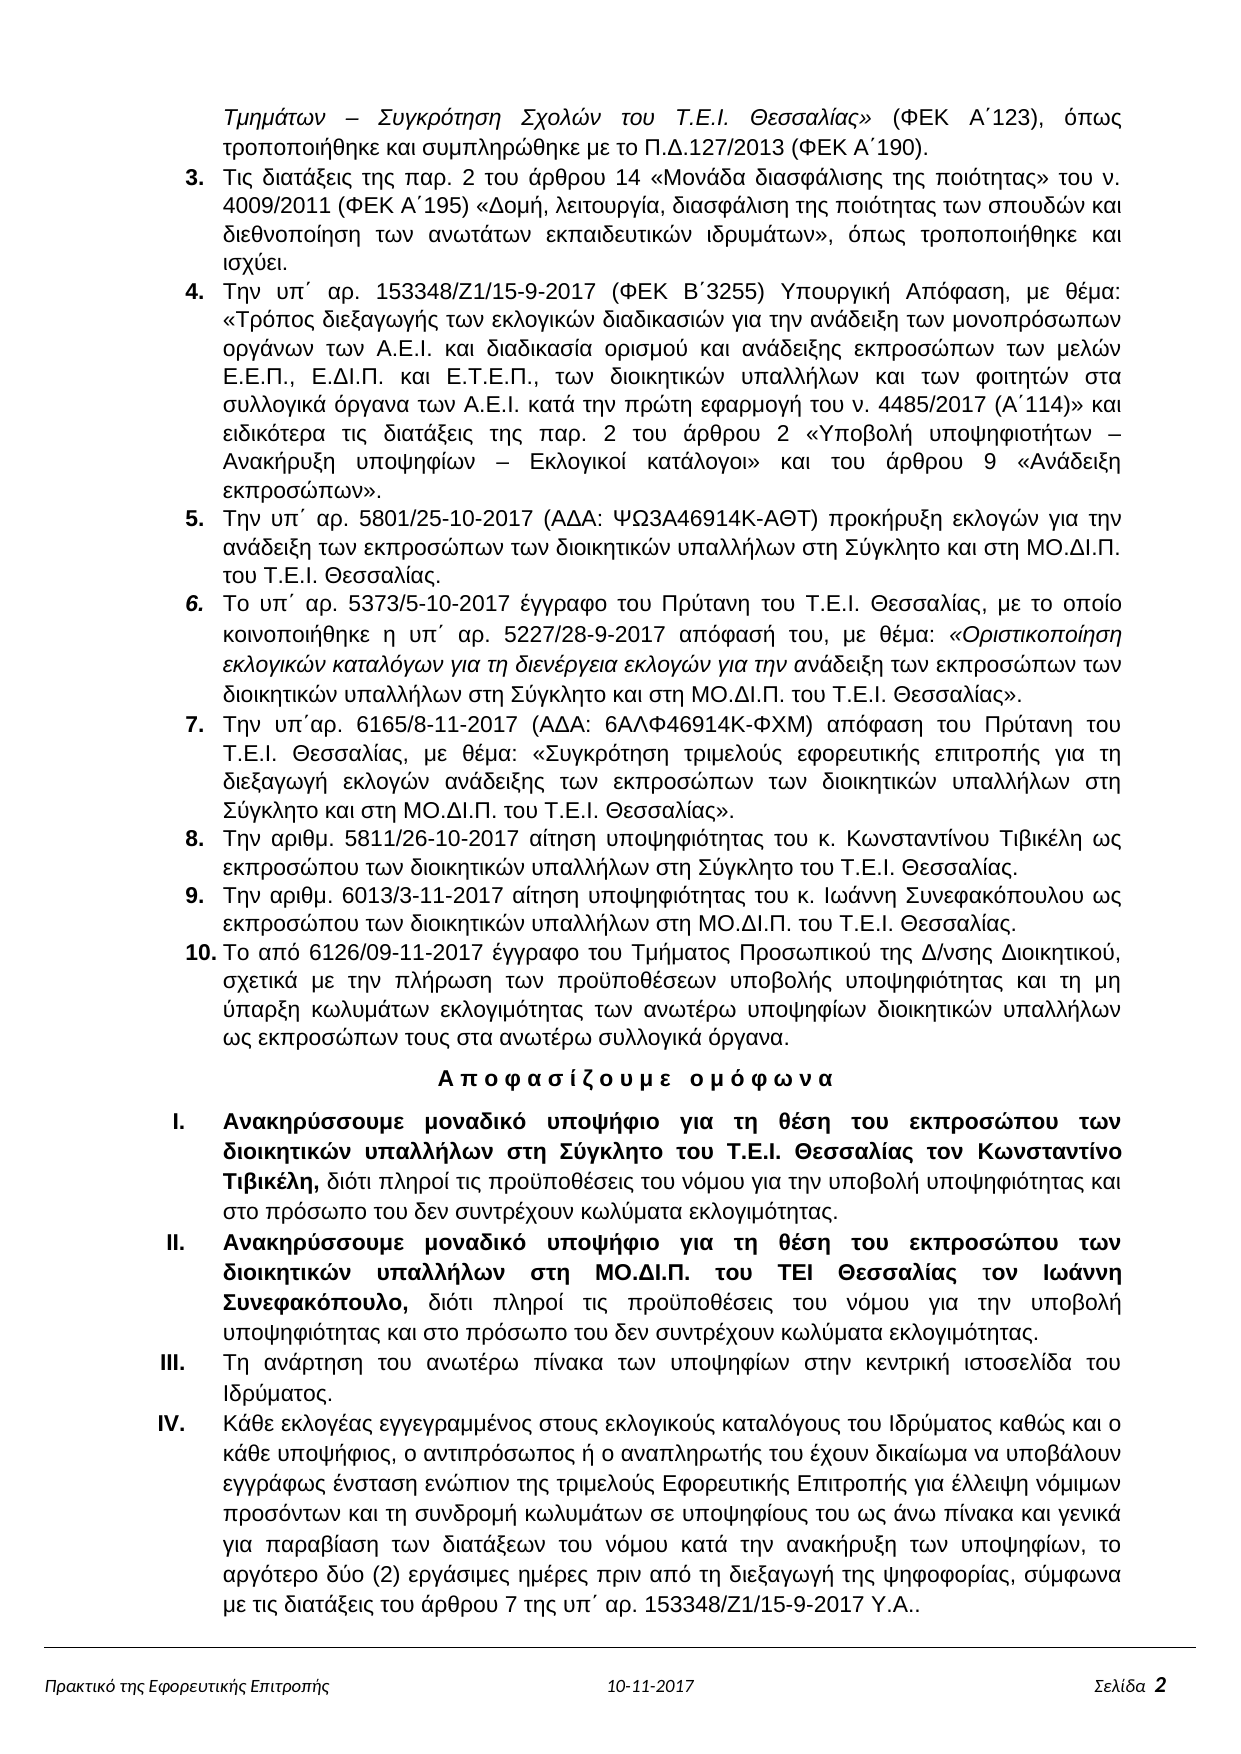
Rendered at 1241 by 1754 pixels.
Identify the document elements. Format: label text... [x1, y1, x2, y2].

list Το από 6126/09-11-2017 έγγραφο του Τμήματος Προσωπικού της Δ/νσης Διοικητικού, σχετικά με την πλήρωση των προϋποθέσεων υποβολής υποψηφιότητας και τη μη ύπαρξη κωλυμάτων εκλογιμότητας των ανωτέρω υποψηφίων διοικητικών υπαλλήλων ως εκπροσώπων τους στα ανωτέρω συλλογικά όργανα. [185, 939, 1122, 1050]
list Το υπ΄ αρ. 5373/5-10-2017 έγγραφο του Πρύτανη του Τ.Ε.Ι. Θεσσαλίας, με το οποίο κοινοποιήθηκε η υπ΄ αρ. 5227/28-9-2017 απόφασή του, με θέμα: «Οριστικοποίηση εκλογικών καταλόγων για τη διενέργεια εκλογών για την ανάδειξη των εκπροσώπων των διοικητικών υπαλλήλων στη Σύγκλητο και στη ΜΟ.ΔΙ.Π. του Τ.Ε.Ι. Θεσσαλίας». [185, 590, 1122, 707]
list Την υπ΄ αρ. 5801/25-10-2017 (ΑΔΑ: ΨΩ3Α46914Κ-ΑΘΤ) προκήρυξη εκλογών για την ανάδειξη των εκπροσώπων των διοικητικών υπαλλήλων στη Σύγκλητο και στη ΜΟ.ΔΙ.Π. του Τ.Ε.Ι. Θεσσαλίας. [185, 505, 1122, 588]
list Τη ανάρτηση του ανωτέρω πίνακα των υποψηφίων στην κεντρική ιστοσελίδα του Ιδρύματος. [185, 1349, 1122, 1406]
text Α π ο φ α σ ί ζ ο υ μ ε ο μ ό φ ω ν α [148, 1065, 1122, 1091]
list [185, 103, 1122, 160]
list Την αριθμ. 5811/26-10-2017 αίτηση υποψηφιότητας του κ. Κωνσταντίνου Τιβικέλη ως εκπροσώπου των διοικητικών υπαλλήλων στη Σύγκλητο του Τ.Ε.Ι. Θεσσαλίας. [185, 825, 1122, 880]
list Την αριθμ. 6013/3-11-2017 αίτηση υποψηφιότητας του κ. Ιωάννη Συνεφακόπουλου ως εκπροσώπου των διοικητικών υπαλλήλων στη ΜΟ.ΔΙ.Π. του Τ.Ε.Ι. Θεσσαλίας. [185, 882, 1122, 937]
list Την υπ΄ αρ. 153348/Ζ1/15-9-2017 (ΦΕΚ Β΄3255) Υπουργική Απόφαση, με θέμα: «Τρόπος διεξαγωγής των εκλογικών διαδικασιών για την ανάδειξη των μονοπρόσωπων οργάνων των Α.Ε.Ι. και διαδικασία ορισμού και ανάδειξης εκπροσώπων των μελών Ε.Ε.Π., Ε.ΔΙ.Π. και Ε.Τ.Ε.Π., των διοικητικών υπαλλήλων και των φοιτητών στα συλλογικά όργανα των Α.Ε.Ι. κατά την πρώτη εφαρμογή του ν. 4485/2017 (Α΄114)» και ειδικότερα τις διατάξεις της παρ. 2 του άρθρου 2 «Υποβολή υποψηφιοτήτων – Ανακήρυξη υποψηφίων – Εκλογικοί κατάλογοι» και του άρθρου 9 «Ανάδειξη εκπροσώπων». [185, 278, 1122, 503]
list Τις διατάξεις της παρ. 2 του άρθρου 14 «Μονάδα διασφάλισης της ποιότητας» του ν. 4009/2011 (ΦΕΚ Α΄195) «Δομή, λειτουργία, διασφάλιση της ποιότητας των σπουδών και διεθνοποίηση των ανωτάτων εκπαιδευτικών ιδρυμάτων», όπως τροποποιήθηκε και ισχύει. [185, 164, 1122, 276]
list Ανακηρύσσουμε μοναδικό υποψήφιο για τη θέση του εκπροσώπου των διοικητικών υπαλλήλων στη Σύγκλητο του Τ.Ε.Ι. Θεσσαλίας τον Κωνσταντίνο Τιβικέλη, διότι πληροί τις προϋποθέσεις του νόμου για την υποβολή υποψηφιότητας και στο πρόσωπο του δεν συντρέχουν κωλύματα εκλογιμότητας. [185, 1108, 1122, 1225]
list Ανακηρύσσουμε μοναδικό υποψήφιο για τη θέση του εκπροσώπου των διοικητικών υπαλλήλων στη ΜΟ.ΔΙ.Π. του ΤΕΙ Θεσσαλίας τον Ιωάννη Συνεφακόπουλο, διότι πληροί τις προϋποθέσεις του νόμου για την υποβολή υποψηφιότητας και στο πρόσωπο του δεν συντρέχουν κωλύματα εκλογιμότητας. [185, 1228, 1122, 1346]
list Κάθε εκλογέας εγγεγραμμένος στους εκλογικούς καταλόγους του Ιδρύματος καθώς και ο κάθε υποψήφιος, ο αντιπρόσωπος ή ο αναπληρωτής του έχουν δικαίωμα να υποβάλουν εγγράφως ένσταση ενώπιον της τριμελούς Εφορευτικής Επιτροπής για έλλειψη νόμιμων προσόντων και τη συνδρομή κωλυμάτων σε υποψηφίους του ως άνω πίνακα και γενικά για παραβίαση των διατάξεων του νόμου κατά την ανακήρυξη των υποψηφίων, το αργότερο δύο (2) εργάσιμες ημέρες πριν από τη διεξαγωγή της ψηφοφορίας, σύμφωνα με τις διατάξεις του άρθρου 7 της υπ΄ αρ. 153348/Ζ1/15-9-2017 Υ.Α.. [185, 1410, 1122, 1617]
list Την υπ΄αρ. 6165/8-11-2017 (ΑΔΑ: 6ΑΛΦ46914Κ-ΦΧΜ) απόφαση του Πρύτανη του Τ.Ε.Ι. Θεσσαλίας, με θέμα: «Συγκρότηση τριμελούς εφορευτικής επιτροπής για τη διεξαγωγή εκλογών ανάδειξης των εκπροσώπων των διοικητικών υπαλλήλων στη Σύγκλητο και στη ΜΟ.ΔΙ.Π. του Τ.Ε.Ι. Θεσσαλίας». [185, 711, 1122, 823]
